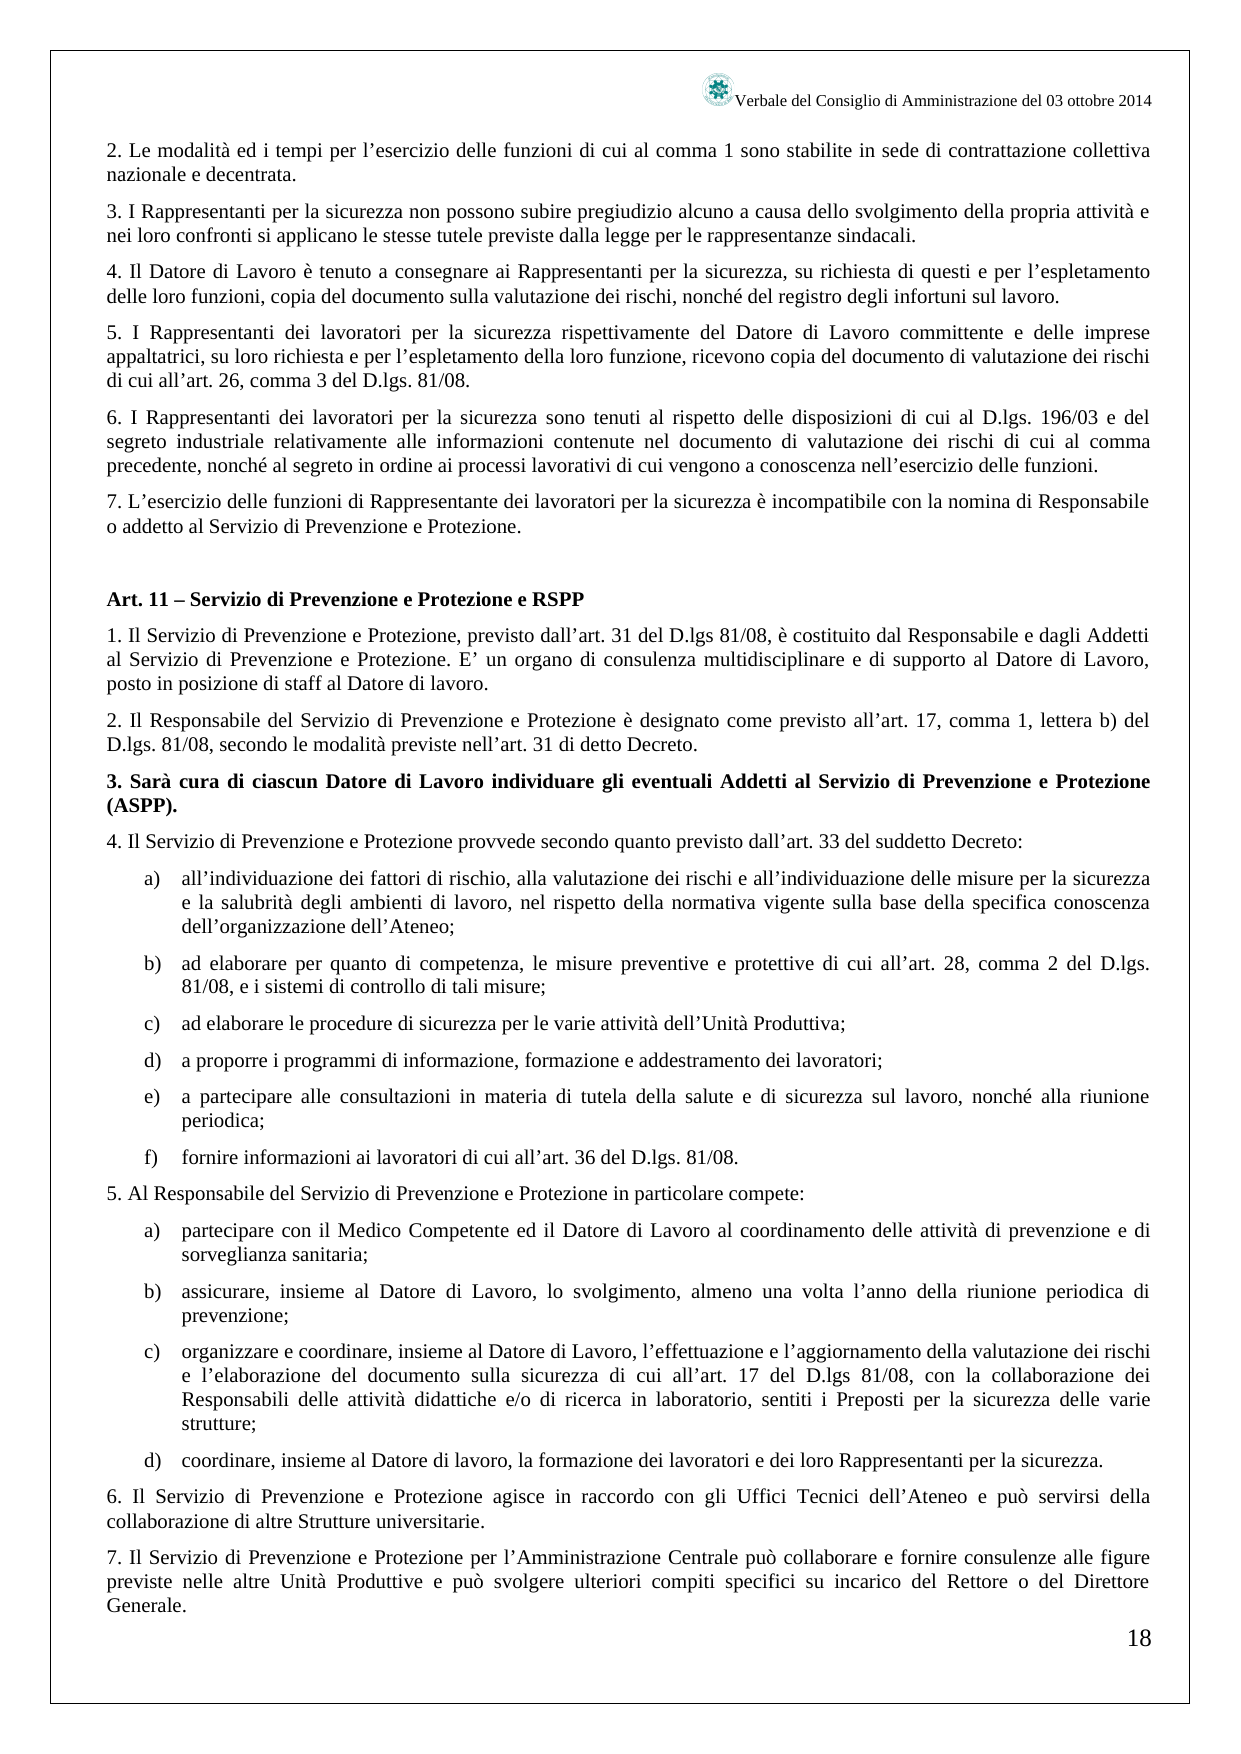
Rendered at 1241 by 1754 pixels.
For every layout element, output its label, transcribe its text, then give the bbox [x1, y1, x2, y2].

text 2. Le modalità ed i tempi per l’esercizio delle funzioni di cui al comma 1 sono stabilite in sede di contrattazione collettiva nazionale e decentrata. [106, 138, 1152, 186]
text 4. Il Datore di Lavoro è tenuto a consegnare ai Rappresentanti per la sicurezza, su richiesta di questi e per l’espletamento delle loro funzioni, copia del documento sulla valutazione dei rischi, nonché del registro degli infortuni sul lavoro. [106, 259, 1152, 308]
list organizzare e coordinare, insieme al Datore di Lavoro, l’effettuazione e l’aggiornamento della valutazione dei rischi e l’elaborazione del documento sulla sicurezza di cui all’art. 17 del D.lgs 81/08, con la collaborazione dei Responsabili delle attività didattiche e/o di ricerca in laboratorio, sentiti i Preposti per la sicurezza delle varie strutture; [144, 1339, 1152, 1435]
text 3. Sarà cura di ciascun Datore di Lavoro individuare gli eventuali Addetti al Servizio di Prevenzione e Protezione (ASPP). [106, 768, 1152, 817]
list coordinare, insieme al Datore di lavoro, la formazione dei lavoratori e dei loro Rappresentanti per la sicurezza. [144, 1448, 1152, 1472]
text Art. 11 – Servizio di Prevenzione e Protezione e RSPP [106, 587, 1152, 611]
text 2. Il Responsabile del Servizio di Prevenzione e Protezione è designato come previsto all’art. 17, comma 1, lettera b) del D.lgs. 81/08, secondo le modalità previste nell’art. 31 di detto Decreto. [106, 708, 1152, 756]
text 3. I Rappresentanti per la sicurezza non possono subire pregiudizio alcuno a causa dello svolgimento della propria attività e nei loro confronti si applicano le stesse tutele previste dalla legge per le rappresentanze sindacali. [106, 199, 1152, 247]
list ad elaborare le procedure di sicurezza per le varie attività dell’Unità Produttiva; [144, 1011, 1152, 1035]
text 5. I Rappresentanti dei lavoratori per la sicurezza rispettivamente del Datore di Lavoro committente e delle imprese appaltatrici, su loro richiesta e per l’espletamento della loro funzione, ricevono copia del documento di valutazione dei rischi di cui all’art. 26, comma 3 del D.lgs. 81/08. [106, 320, 1152, 392]
list ad elaborare per quanto di competenza, le misure preventive e protettive di cui all’art. 28, comma 2 del D.lgs. 81/08, e i sistemi di controllo di tali misure; [144, 950, 1152, 998]
list fornire informazioni ai lavoratori di cui all’art. 36 del D.lgs. 81/08. [144, 1145, 1152, 1169]
list a partecipare alle consultazioni in materia di tutela della salute e di sicurezza sul lavoro, nonché alla riunione periodica; [144, 1084, 1152, 1132]
picture [702, 73, 735, 106]
text 6. Il Servizio di Prevenzione e Protezione agisce in raccordo con gli Uffici Tecnici dell’Ateneo e può servirsi della collaborazione di altre Strutture universitarie. [106, 1484, 1152, 1533]
list assicurare, insieme al Datore di Lavoro, lo svolgimento, almeno una volta l’anno della riunione periodica di prevenzione; [144, 1278, 1152, 1327]
text 5. Al Responsabile del Servizio di Prevenzione e Protezione in particolare compete: [106, 1181, 1152, 1205]
list partecipare con il Medico Competente ed il Datore di Lavoro al coordinamento delle attività di prevenzione e di sorveglianza sanitaria; [144, 1218, 1152, 1266]
list all’individuazione dei fattori di rischio, alla valutazione dei rischi e all’individuazione delle misure per la sicurezza e la salubrità degli ambienti di lavoro, nel rispetto della normativa vigente sulla base della specifica conoscenza dell’organizzazione dell’Ateneo; [144, 866, 1152, 938]
text 1. Il Servizio di Prevenzione e Protezione, previsto dall’art. 31 del D.lgs 81/08, è costituito dal Responsabile e dagli Addetti al Servizio di Prevenzione e Protezione. E’ un organo di consulenza multidisciplinare e di supporto al Datore di Lavoro, posto in posizione di staff al Datore di lavoro. [106, 623, 1152, 695]
text 7. Il Servizio di Prevenzione e Protezione per l’Amministrazione Centrale può collaborare e fornire consulenze alle figure previste nelle altre Unità Produttive e può svolgere ulteriori compiti specifici su incarico del Rettore o del Direttore Generale. [106, 1545, 1152, 1617]
text 4. Il Servizio di Prevenzione e Protezione provvede secondo quanto previsto dall’art. 33 del suddetto Decreto: [106, 829, 1152, 853]
list a proporre i programmi di informazione, formazione e addestramento dei lavoratori; [144, 1048, 1152, 1072]
text 6. I Rappresentanti dei lavoratori per la sicurezza sono tenuti al rispetto delle disposizioni di cui al D.lgs. 196/03 e del segreto industriale relativamente alle informazioni contenute nel documento di valutazione dei rischi di cui al comma precedente, nonché al segreto in ordine ai processi lavorativi di cui vengono a conoscenza nell’esercizio delle funzioni. [106, 405, 1152, 477]
text 7. L’esercizio delle funzioni di Rappresentante dei lavoratori per la sicurezza è incompatibile con la nomina di Responsabile o addetto al Servizio di Prevenzione e Protezione. [106, 489, 1152, 538]
